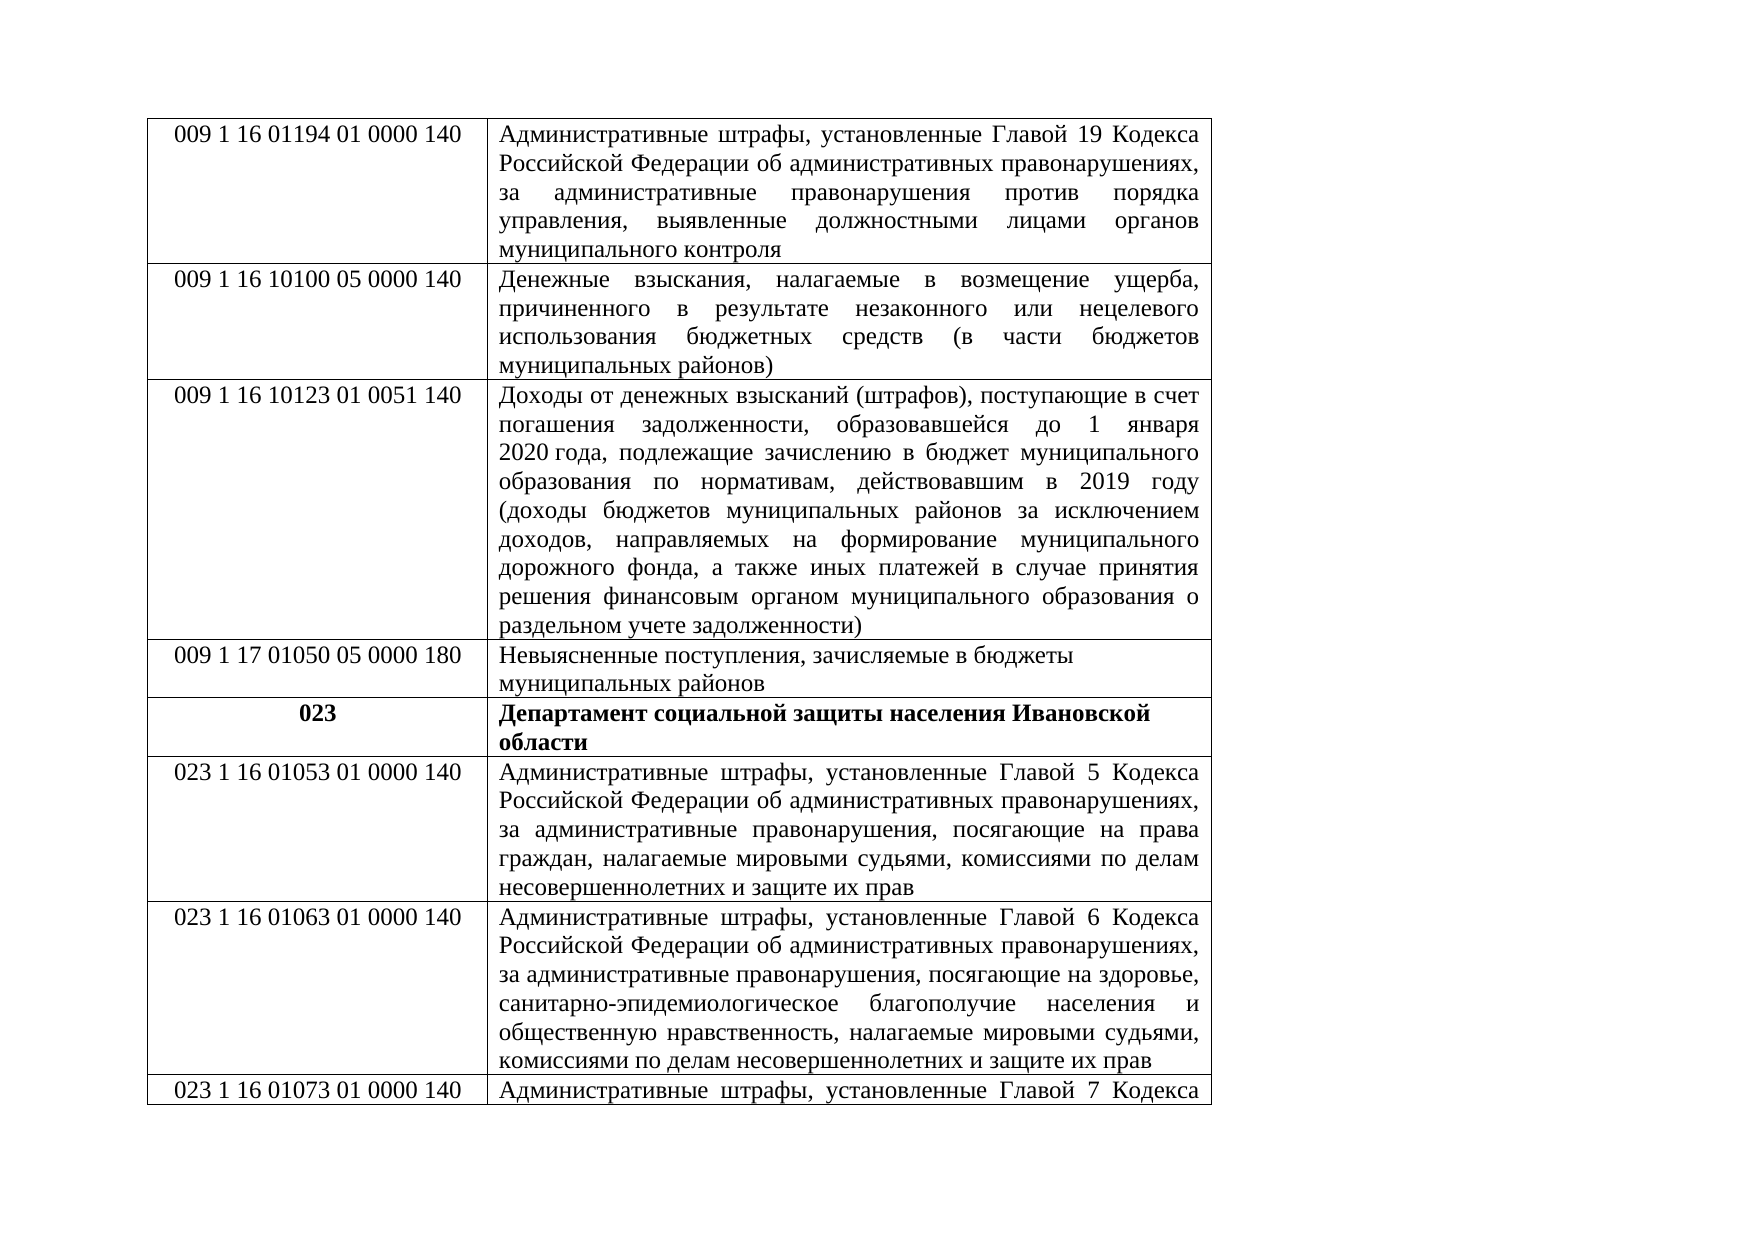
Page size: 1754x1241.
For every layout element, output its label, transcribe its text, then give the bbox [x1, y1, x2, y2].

table_cell 009 1 16 10123 01 0051 140 [148, 380, 487, 639]
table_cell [488, 1075, 1211, 1104]
table_cell Департамент социальной защиты населения Ивановской области [488, 698, 1211, 756]
table_cell Доходы от денежных взысканий (штрафов), поступающие в счет погашения задолженности, образовавшейся до 1 января 2020 года, подлежащие зачислению в бюджет муниципального образования по нормативам, действовавшим в 2019 году (доходы бюджетов муниципальных районов за исключением доходов, направляемых на формирование муниципального дорожного фонда, а также иных платежей в случае принятия решения финансовым органом муниципального образования о раздельном учете задолженности) [488, 380, 1211, 639]
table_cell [148, 1075, 487, 1104]
table_cell 023 1 16 01053 01 0000 140 [148, 757, 487, 901]
table_cell Административные штрафы, установленные Главой 6 Кодекса Российской Федерации об административных правонарушениях, за административные правонарушения, посягающие на здоровье, санитарно-эпидемиологическое благополучие населения и общественную нравственность, налагаемые мировыми судьями, комиссиями по делам несовершеннолетних и защите их прав [488, 902, 1211, 1074]
table_cell 009 1 16 01194 01 0000 140 [148, 119, 487, 263]
table_cell 009 1 17 01050 05 0000 180 [148, 640, 487, 697]
table_cell 009 1 16 10100 05 0000 140 [148, 264, 487, 379]
table_cell Невыясненные поступления, зачисляемые в бюджеты муниципальных районов [488, 640, 1211, 697]
table_cell Денежные взыскания, налагаемые в возмещение ущерба, причиненного в результате незаконного или нецелевого использования бюджетных средств (в части бюджетов муниципальных районов) [488, 264, 1211, 379]
table_cell Административные штрафы, установленные Главой 5 Кодекса Российской Федерации об административных правонарушениях, за административные правонарушения, посягающие на права граждан, налагаемые мировыми судьями, комиссиями по делам несовершеннолетних и защите их прав [488, 757, 1211, 901]
table_cell Административные штрафы, установленные Главой 19 Кодекса Российской Федерации об административных правонарушениях, за административные правонарушения против порядка управления, выявленные должностными лицами органов муниципального контроля [488, 119, 1211, 263]
table_cell 023 [148, 698, 487, 756]
table_cell 023 1 16 01063 01 0000 140 [148, 902, 487, 1074]
